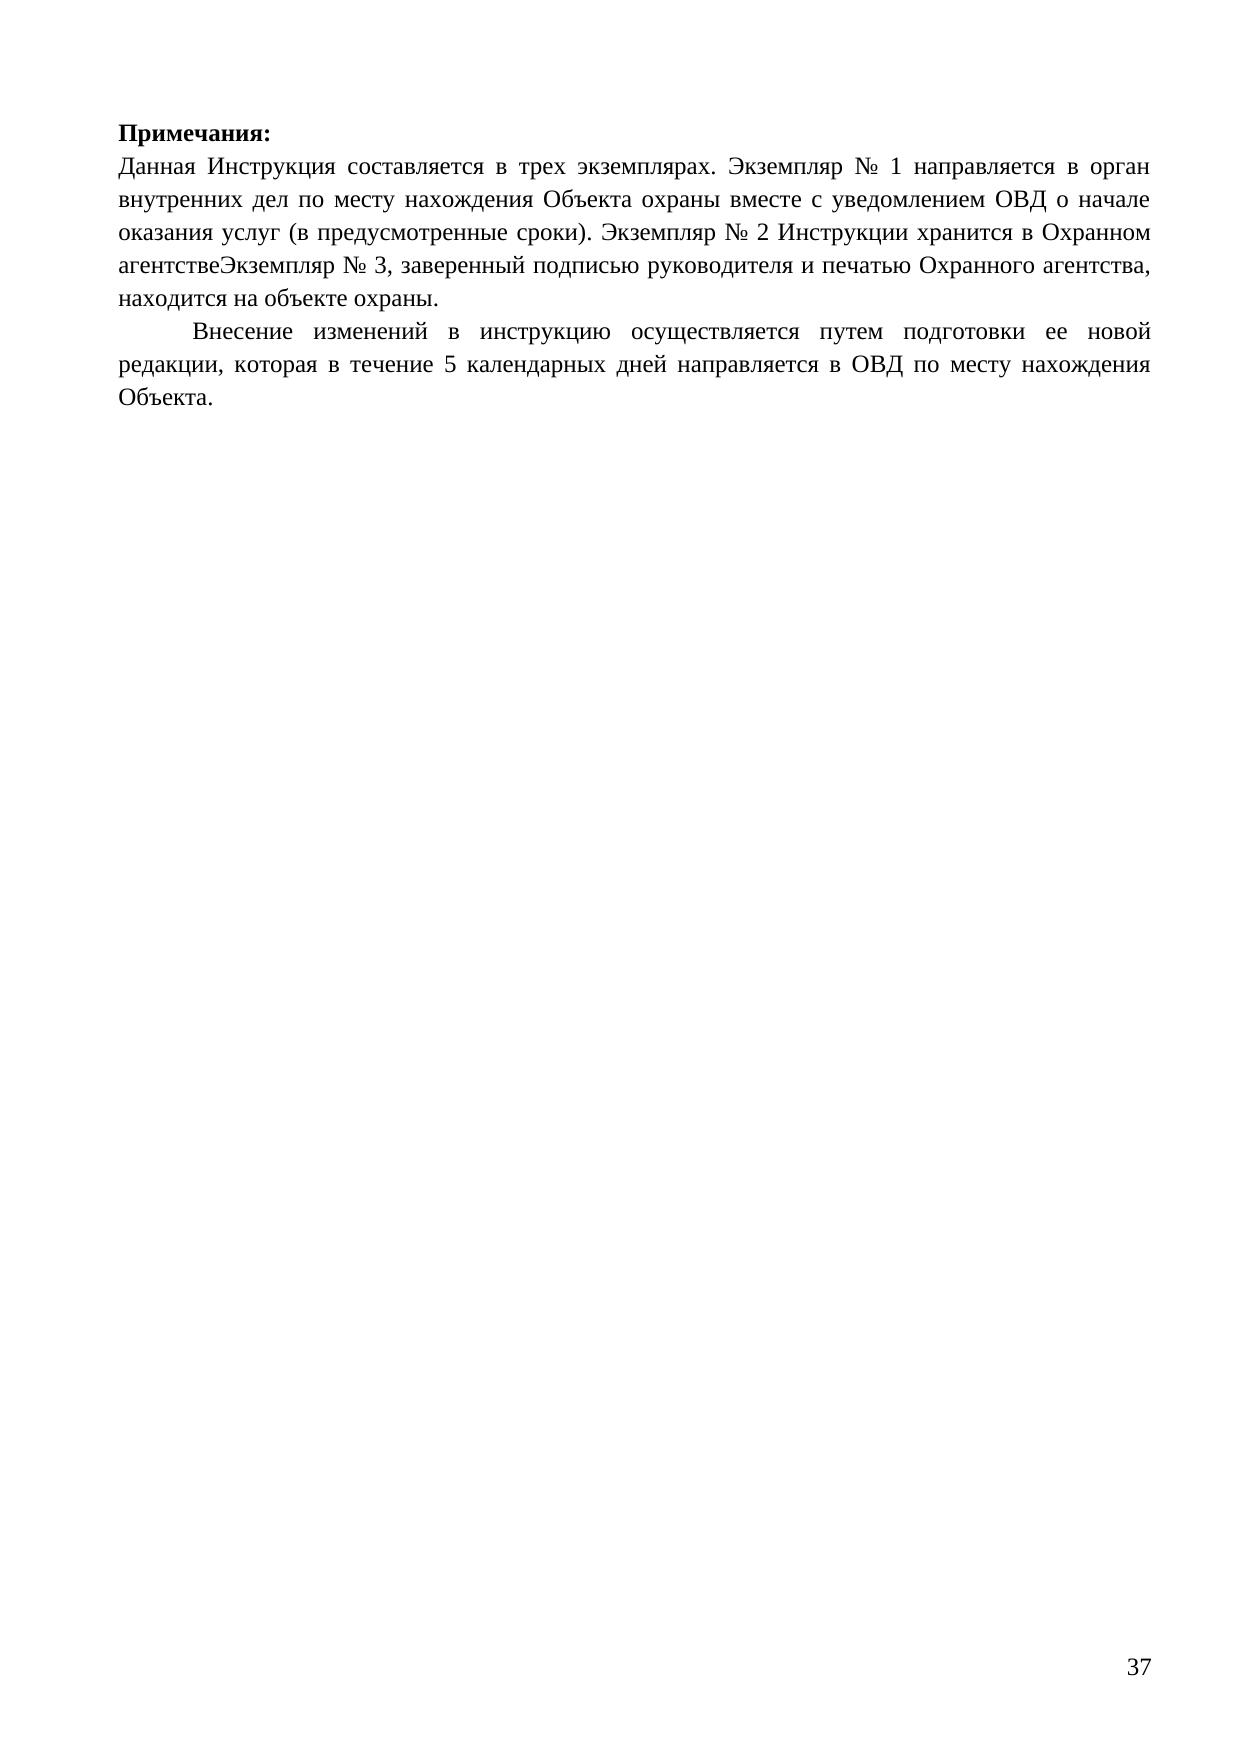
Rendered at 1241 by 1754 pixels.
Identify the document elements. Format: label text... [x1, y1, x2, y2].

text Примечания: [118, 118, 1152, 147]
text Внесение изменений в инструкцию осуществляется путем подготовки ее новой редакции, которая в течение 5 календарных дней направляется в ОВД по месту нахождения Объекта. [118, 316, 1152, 411]
text Данная Инструкция составляется в трех экземплярах. Экземпляр № 1 направляется в орган внутренних дел по месту нахождения Объекта охраны вместе с уведомлением ОВД о начале оказания услуг (в предусмотренные сроки). Экземпляр № 2 Инструкции хранится в Охранном агентствеЭкземпляр № 3, заверенный подписью руководителя и печатью Охранного агентства, находится на объекте охраны. [118, 151, 1152, 312]
